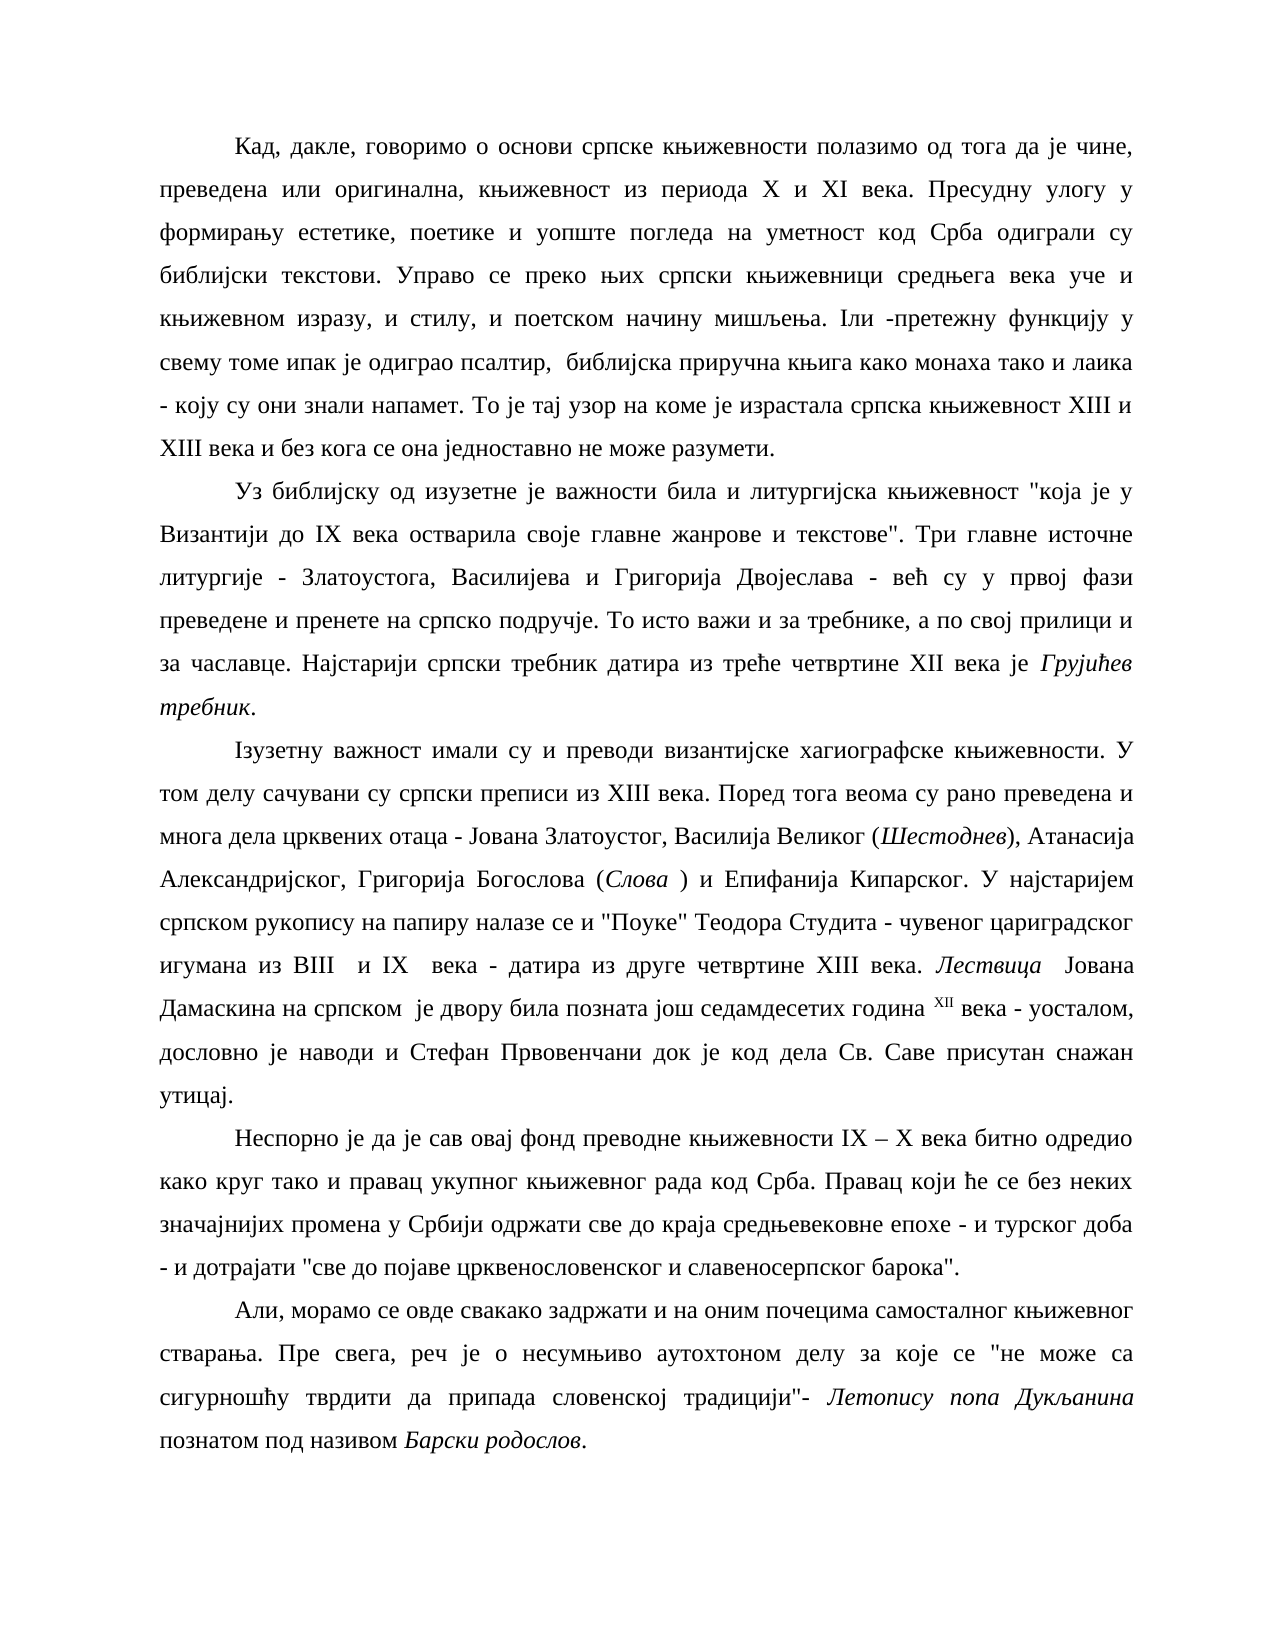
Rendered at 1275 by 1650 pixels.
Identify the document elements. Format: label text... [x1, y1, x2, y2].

text Али, морамо се овде свакако задржати и на оним почецима самосталног књижевног стварања. Пре свега, реч је о несумњиво аутохтоном делу за које се "не може са сигурношћу тврдити да припада словенској традицији"- Летопису попа Дукљанина познатом под називом Барски родослов. [159, 1295, 1134, 1453]
text Неспорно је да је сав овај фонд преводне књижевности IX – X века битно одредио како круг тако и правац укупног књижевног рада код Срба. Правац који ће се без неких значајнијих промена у Србији одржати све до краја средњевековне епохе - и турског доба - и дотрајати "све до појаве црквенословенског и славеносерпског барока". [159, 1123, 1134, 1281]
text Iзузетну важност имали су и преводи византијске хагиографске књижевности. У том делу сачувани су српски преписи из XIII века. Поред тога веома су рано преведена и многа дела црквених отаца - Јована Златоустог, Василија Великог (Шестоднев), Атанасија Александријског, Григорија Богослова (Слова ) и Епифанија Кипарског. У најстаријем српском рукопису на папиру налазе се и "Поуке" Теодора Студита - чувеног цариградског игумана из ВIII и IX века - датира из друге четвртине XIII века. Лествица Јована Дамаскина на српском је двору била позната још седамдесетих година XII века - уосталом, дословно је наводи и Стефан Првовенчани док је код дела Св. Саве присутан снажан утицај. [159, 735, 1134, 1108]
text Кад, дакле, говоримо о основи српске књижевности полазимо од тога да је чине, преведена или оригинална, књижевност из периода X и XI века. Пресудну улогу у формирању естетике, поетике и уопште погледа на уметност код Срба одиграли су библијски текстови. Управо се преко њих српски књижевници средњега века уче и књижевном изразу, и стилу, и поетском начину мишљења. Iли -претежну функцију у свему томе ипак је одиграо псалтир, библијска приручна књига како монаха тако и лаика - коју су они знали напамет. То је тај узор на коме је израстала српска књижевност XIII и XIII века и без кога се она једноставно не може разумети. [159, 131, 1134, 462]
text Уз библијску од изузетне је важности била и литургијска књижевност "која је у Византији до IX века остварила своје главне жанрове и текстове". Три главне источне литургије - Златоустога, Василијева и Григорија Двојеслава - већ су у првој фази преведене и пренете на српско подручје. То исто важи и за требнике, а по свој прилици и за чаславце. Најстарији српски требник датира из треће четвртине XII века је Грујићев требник. [159, 476, 1134, 720]
